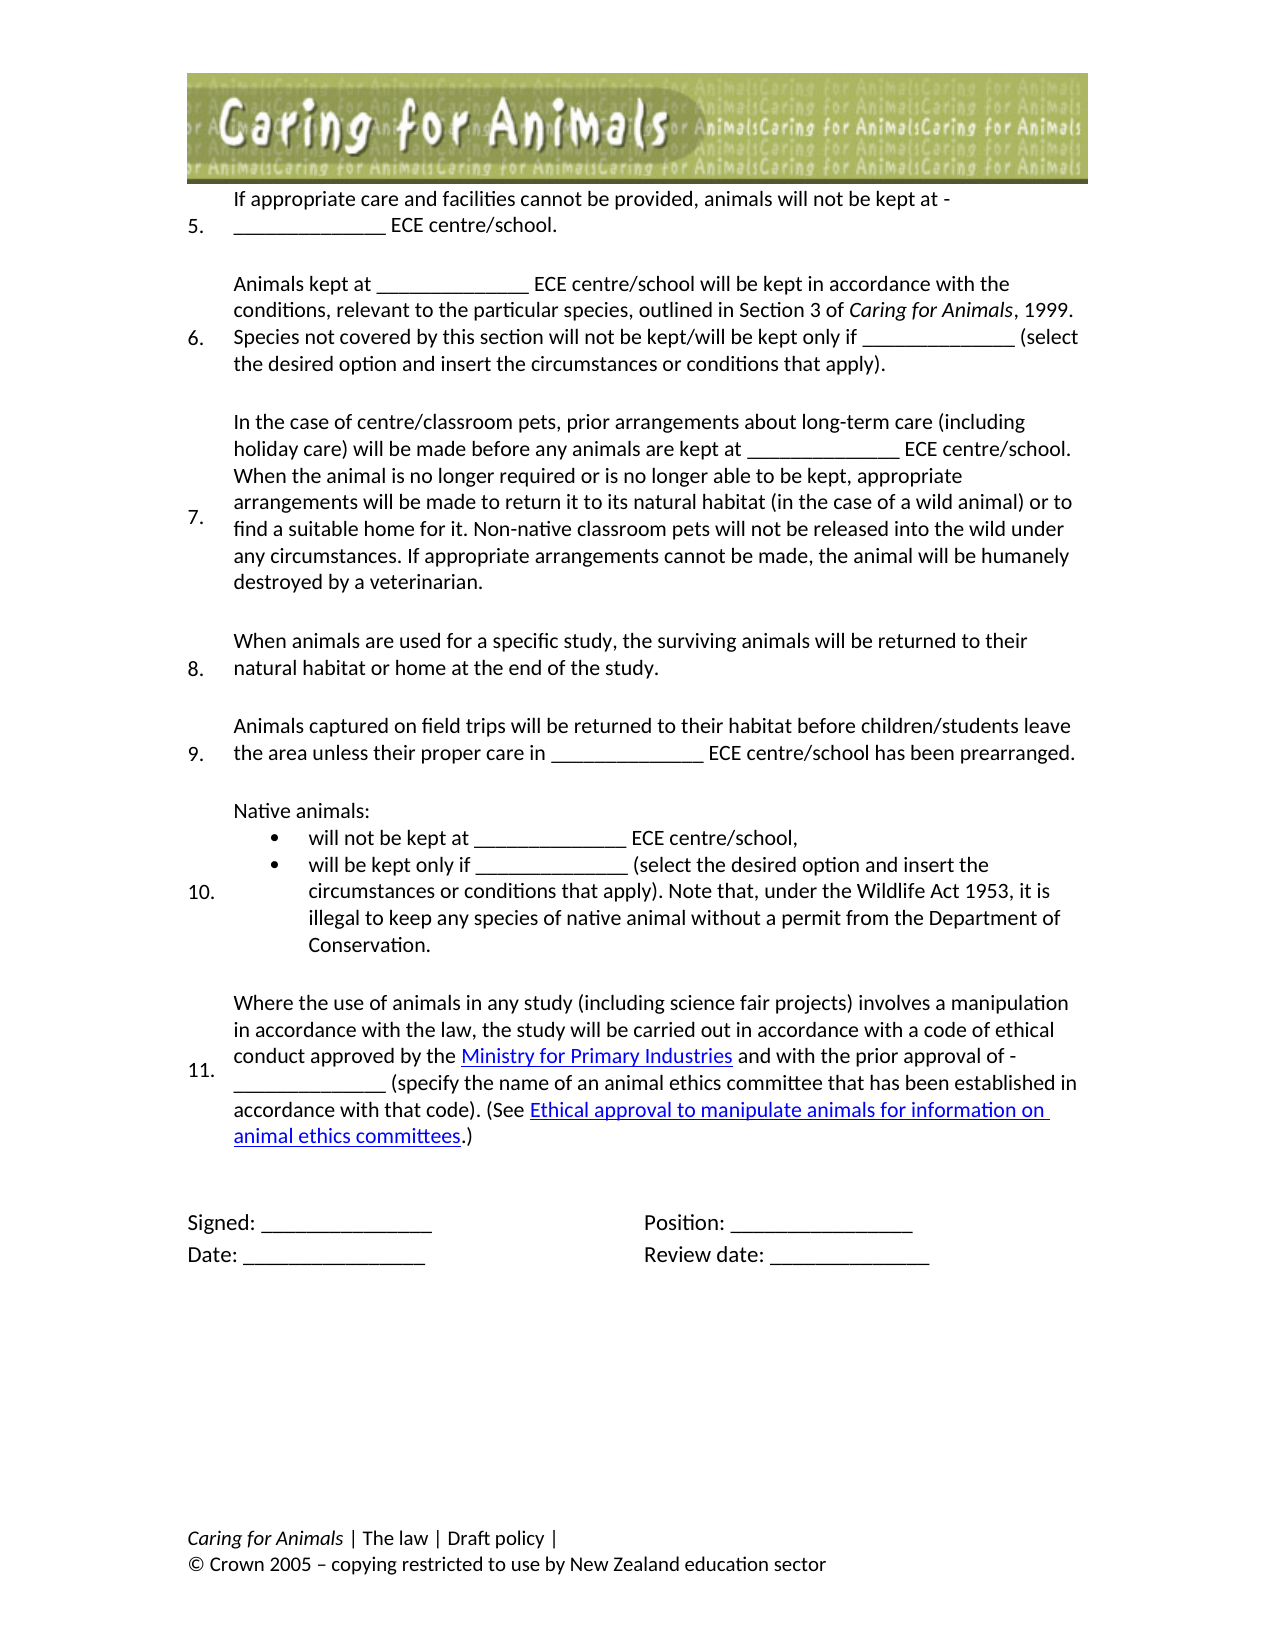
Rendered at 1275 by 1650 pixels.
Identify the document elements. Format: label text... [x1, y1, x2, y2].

table_cell When animals are used for a specific study, the surviving animals will be returned to their natural habitat or home at the end of the study. [232, 626, 1085, 711]
table_cell 5. [186, 183, 232, 268]
table_cell In the case of centre/classroom pets, prior arrangements about long-term care (including holiday care) will be made before any animals are kept at ______________ ECE centre/school. When the animal is no longer required or is no longer able to be kept, appropriate arrangements will be made to return it to its natural habitat (in the case of a wild animal) or to find a suitable home for it. Non-native classroom pets will not be released into the wild under any circumstances. If appropriate arrangements cannot be made, the animal will be humanely destroyed by a veterinarian. [232, 407, 1085, 626]
table_cell Animals kept at ______________ ECE centre/school will be kept in accordance with the conditions, relevant to the particular species, outlined in Section 3 of Caring for Animals, 1999. Species not covered by this section will not be kept/will be kept only if ______________ (select the desired option and insert the circumstances or conditions that apply). [232, 269, 1085, 407]
table_cell Review date: ______________ [643, 1239, 1186, 1270]
table_cell Date: ________________ [186, 1239, 642, 1270]
table_cell 7. [186, 407, 232, 626]
table_header Signed: _______________ [186, 1151, 642, 1239]
picture [187, 73, 1088, 184]
table_cell 10. [186, 796, 232, 988]
table_cell Animals captured on field trips will be returned to their habitat before children/students leave the area unless their proper care in ______________ ECE centre/school has been prearranged. [232, 711, 1085, 796]
table_cell 9. [186, 711, 232, 796]
table_header Position: ________________ [643, 1151, 1186, 1239]
table_cell Native animals: will not be kept at ______________ ECE centre/school, will be kept only if ______________ (select the desired option and insert the circumstances or conditions that apply). Note that, under the Wildlife Act 1953, it is illegal to keep any species of native animal without a permit from the Department of Conservation. [232, 796, 1085, 988]
table_cell 11. [186, 988, 232, 1151]
table_cell Where the use of animals in any study (including science fair projects) involves a manipulation in accordance with the law, the study will be carried out in accordance with a code of ethical conduct approved by the Ministry for Primary Industries and with the prior approval of ______________ (specify the name of an animal ethics committee that has been established in accordance with that code). (See Ethical approval to manipulate animals for information on animal ethics committees.) [232, 988, 1085, 1151]
table_cell If appropriate care and facilities cannot be provided, animals will not be kept at ______________ ECE centre/school. [232, 183, 1085, 268]
table_cell 8. [186, 626, 232, 711]
table_cell 6. [186, 269, 232, 407]
